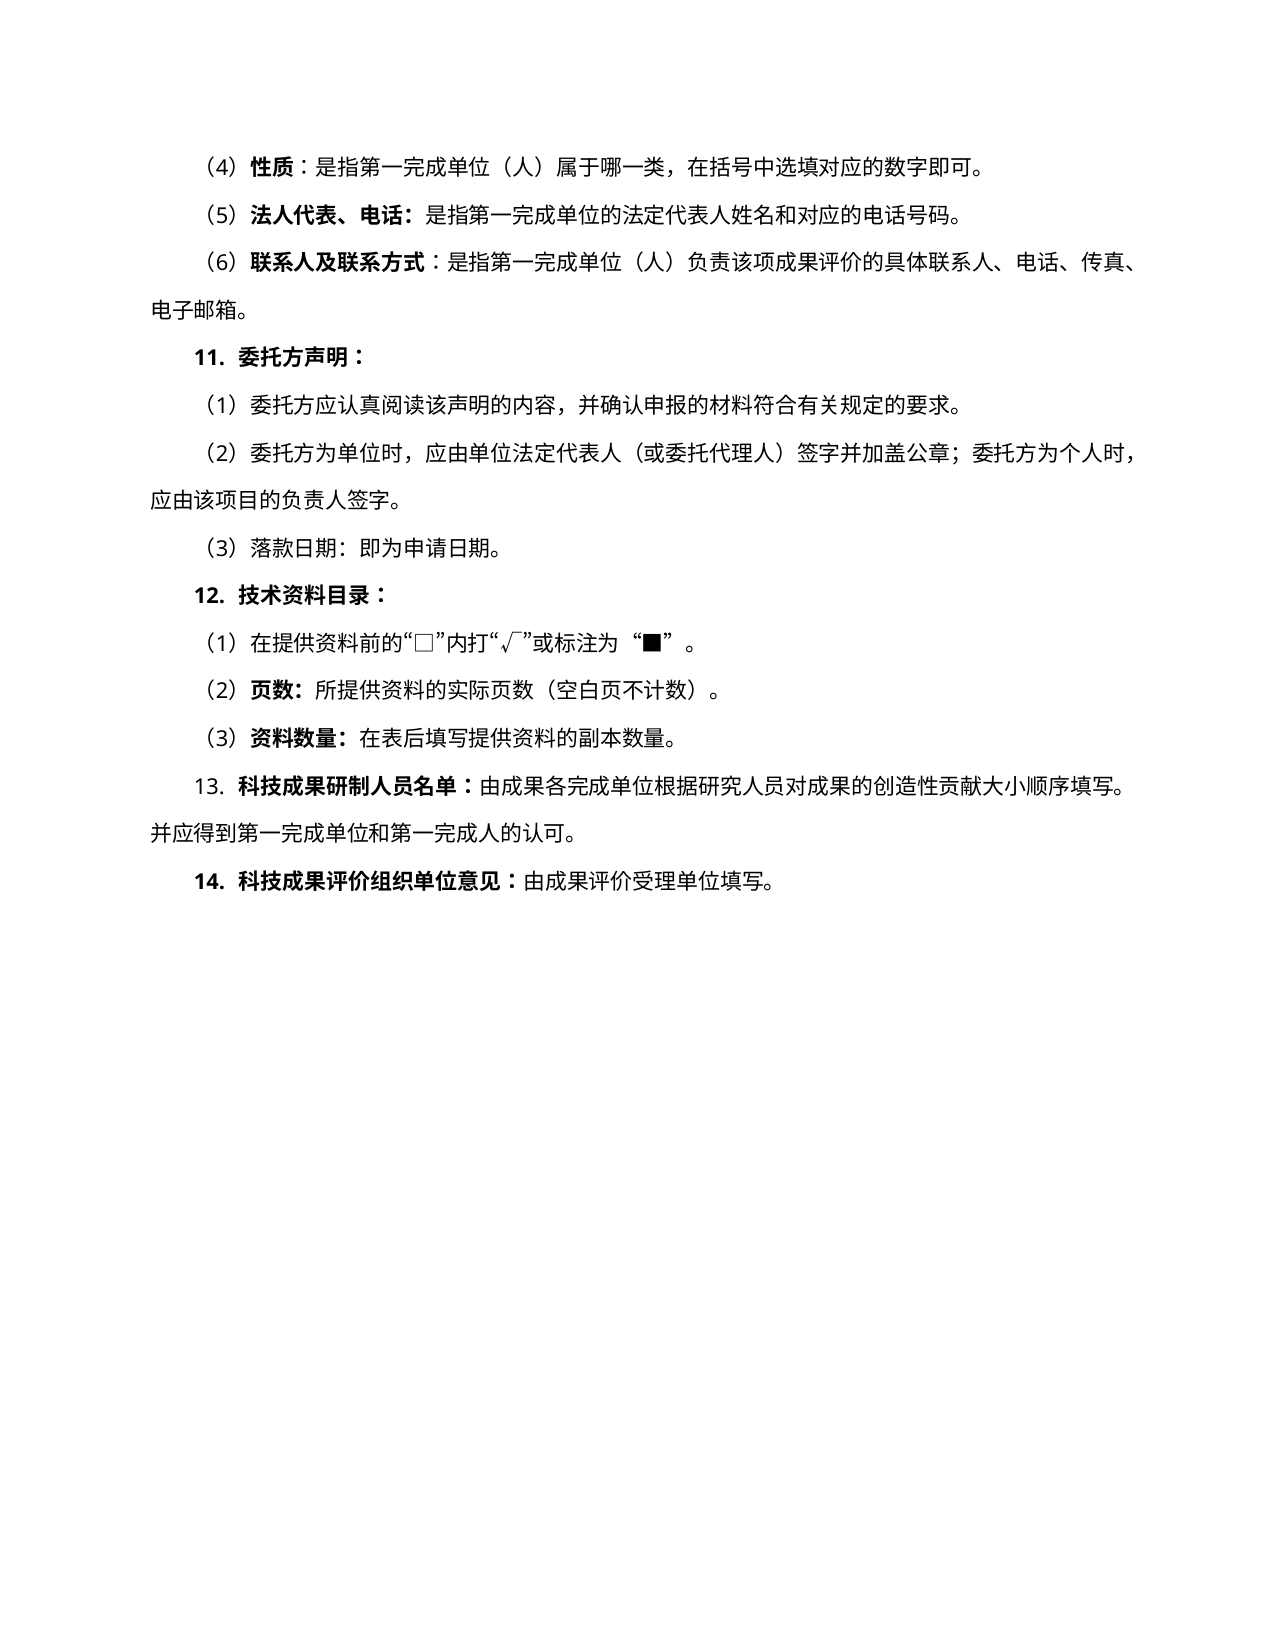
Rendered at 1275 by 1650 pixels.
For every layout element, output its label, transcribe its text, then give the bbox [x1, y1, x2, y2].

text （5）法人代表、电话：是指第一完成单位的法定代表人姓名和对应的电话号码。 [150, 198, 1125, 229]
text （3）资料数量：在表后填写提供资料的副本数量。 [150, 721, 1125, 753]
list 技术资料目录： [150, 578, 1125, 610]
text （6）联系人及联系方式：是指第一完成单位（人）负责该项成果评价的具体联系人、电话、传真、电子邮箱。 [150, 245, 1125, 324]
list 科技成果研制人员名单：由成果各完成单位根据研究人员对成果的创造性贡献大小顺序填写。并应得到第一完成单位和第一完成人的认可。 [150, 769, 1125, 848]
text （1）委托方应认真阅读该声明的内容，并确认申报的材料符合有关规定的要求。 [150, 388, 1125, 420]
text （2）委托方为单位时，应由单位法定代表人（或委托代理人）签字并加盖公章；委托方为个人时，应由该项目的负责人签字。 [150, 436, 1125, 515]
text （4）性质：是指第一完成单位（人）属于哪一类，在括号中选填对应的数字即可。 [150, 150, 1125, 182]
text （2）页数：所提供资料的实际页数（空白页不计数）。 [150, 673, 1125, 705]
text （3）落款日期：即为申请日期。 [150, 531, 1125, 562]
list 委托方声明： [150, 340, 1125, 372]
text （1）在提供资料前的“□”内打“√”或标注为“■”。 [150, 626, 1125, 658]
list 科技成果评价组织单位意见：由成果评价受理单位填写。 [150, 864, 1125, 896]
